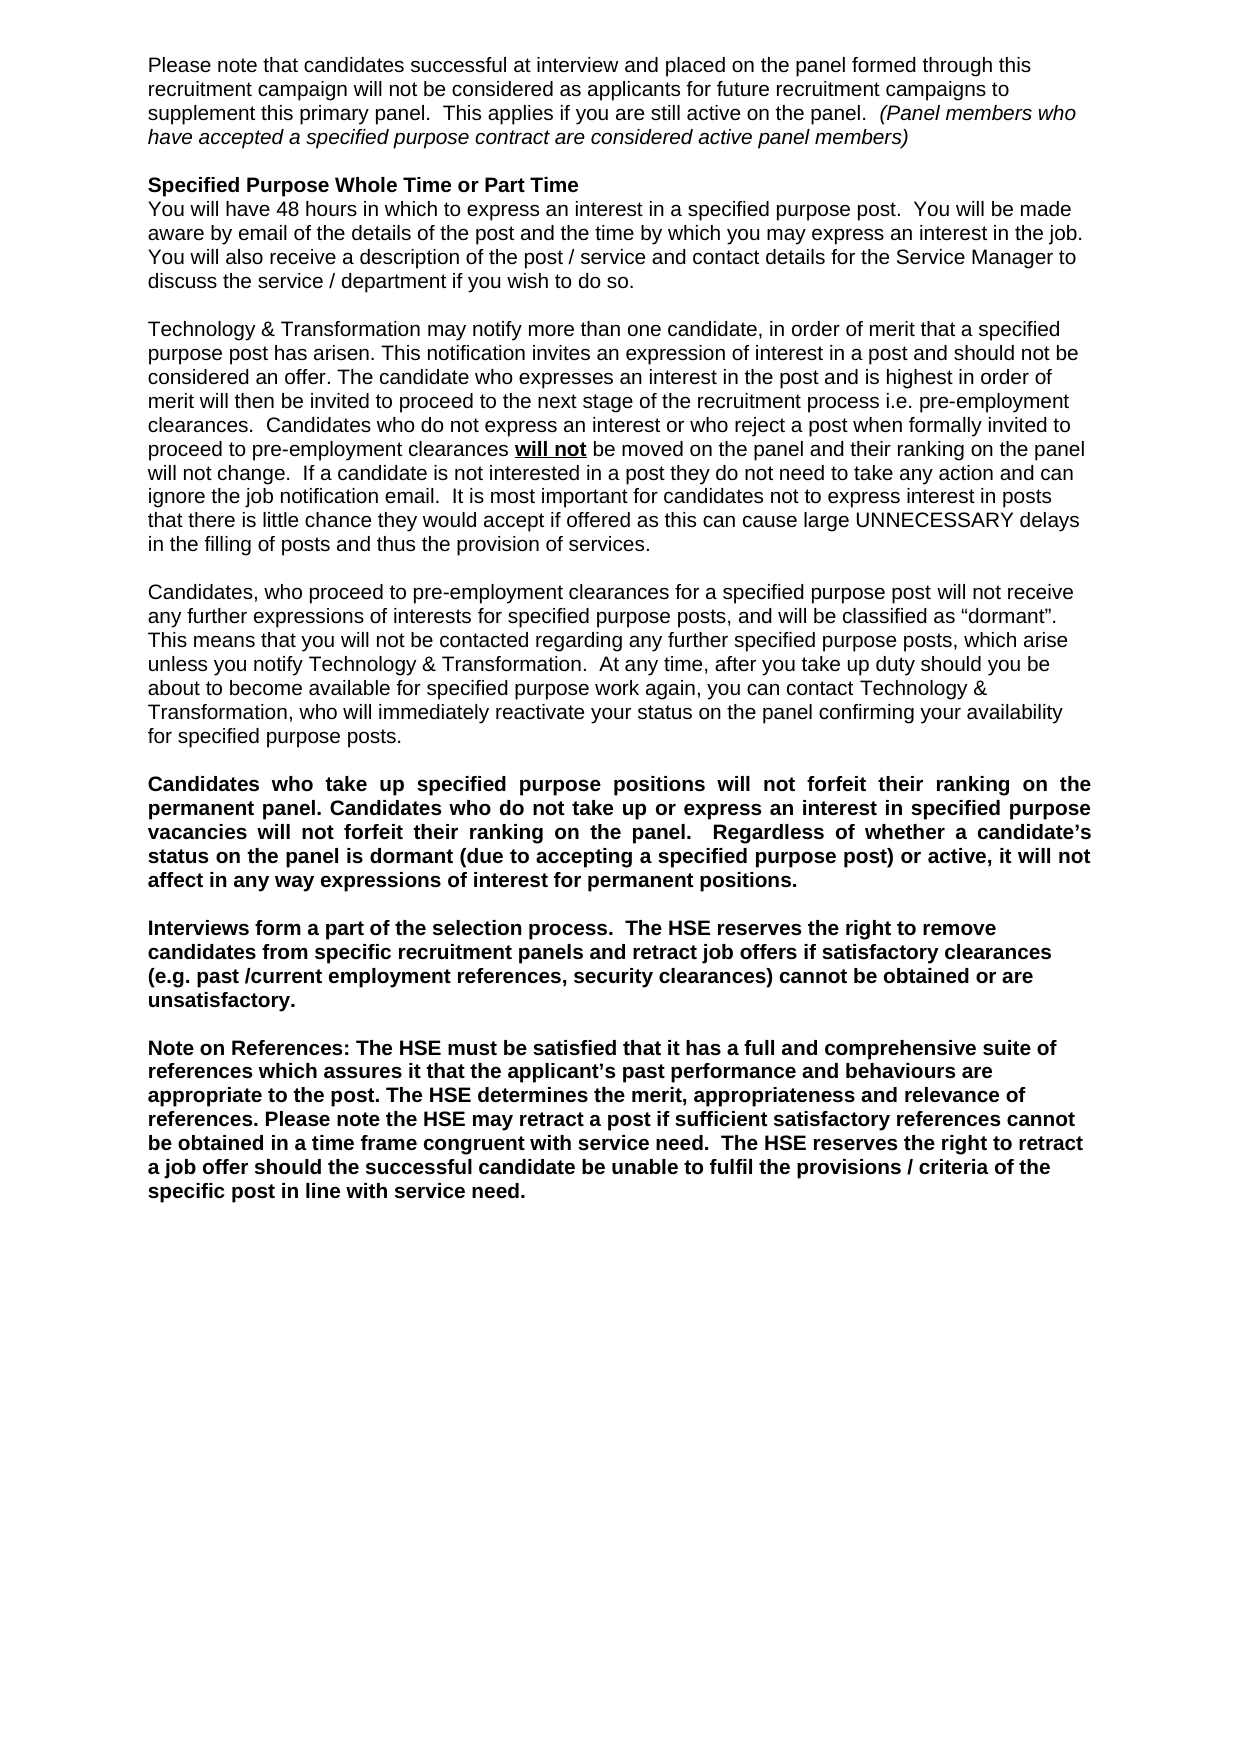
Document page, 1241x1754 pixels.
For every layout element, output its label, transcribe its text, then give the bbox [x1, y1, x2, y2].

text Specified Purpose Whole Time or Part Time [148, 173, 1092, 197]
text Candidates who take up specified purpose positions will not forfeit their ranking on the permanent panel. Candidates who do not take up or express an interest in specified purpose vacancies will not forfeit their ranking on the panel. Regardless of whether a candidate’s status on the panel is dormant (due to accepting a specified purpose post) or active, it will not affect in any way expressions of interest for permanent positions. [148, 772, 1092, 892]
text Interviews form a part of the selection process. The HSE reserves the right to remove candidates from specific recruitment panels and retract job offers if satisfactory clearances (e.g. past /current employment references, security clearances) cannot be obtained or are unsatisfactory. [148, 916, 1092, 1011]
text Please note that candidates successful at interview and placed on the panel formed through this recruitment campaign will not be considered as applicants for future recruitment campaigns to supplement this primary panel. This applies if you are still active on the panel. (Panel members who have accepted a specified purpose contract are considered active panel members) [148, 53, 1092, 149]
text Technology & Transformation may notify more than one candidate, in order of merit that a specified purpose post has arisen. This notification invites an expression of interest in a post and should not be considered an offer. The candidate who expresses an interest in the post and is highest in order of merit will then be invited to proceed to the next stage of the recruitment process i.e. pre-employment clearances. Candidates who do not express an interest or who reject a post when formally invited to proceed to pre-employment clearances will not be moved on the panel and their ranking on the panel will not change. If a candidate is not interested in a post they do not need to take any action and can ignore the job notification email. It is most important for candidates not to express interest in posts that there is little chance they would accept if offered as this can cause large UNNECESSARY delays in the filling of posts and thus the provision of services. [148, 317, 1092, 556]
text Candidates, who proceed to pre-employment clearances for a specified purpose post will not receive any further expressions of interests for specified purpose posts, and will be classified as “dormant”. This means that you will not be contacted regarding any further specified purpose posts, which arise unless you notify Technology & Transformation. At any time, after you take up duty should you be about to become available for specified purpose work again, you can contact Technology & Transformation, who will immediately reactivate your status on the panel confirming your availability for specified purpose posts. [148, 580, 1092, 748]
text You will have 48 hours in which to express an interest in a specified purpose post. You will be made aware by email of the details of the post and the time by which you may express an interest in the job. You will also receive a description of the post / service and contact details for the Service Manager to discuss the service / department if you wish to do so. [148, 197, 1092, 293]
text Note on References: The HSE must be satisfied that it has a full and comprehensive suite of references which assures it that the applicant’s past performance and behaviours are appropriate to the post. The HSE determines the merit, appropriateness and relevance of references. Please note the HSE may retract a post if sufficient satisfactory references cannot be obtained in a time frame congruent with service need. The HSE reserves the right to retract a job offer should the successful candidate be unable to fulfil the provisions / criteria of the specific post in line with service need. [148, 1035, 1092, 1203]
